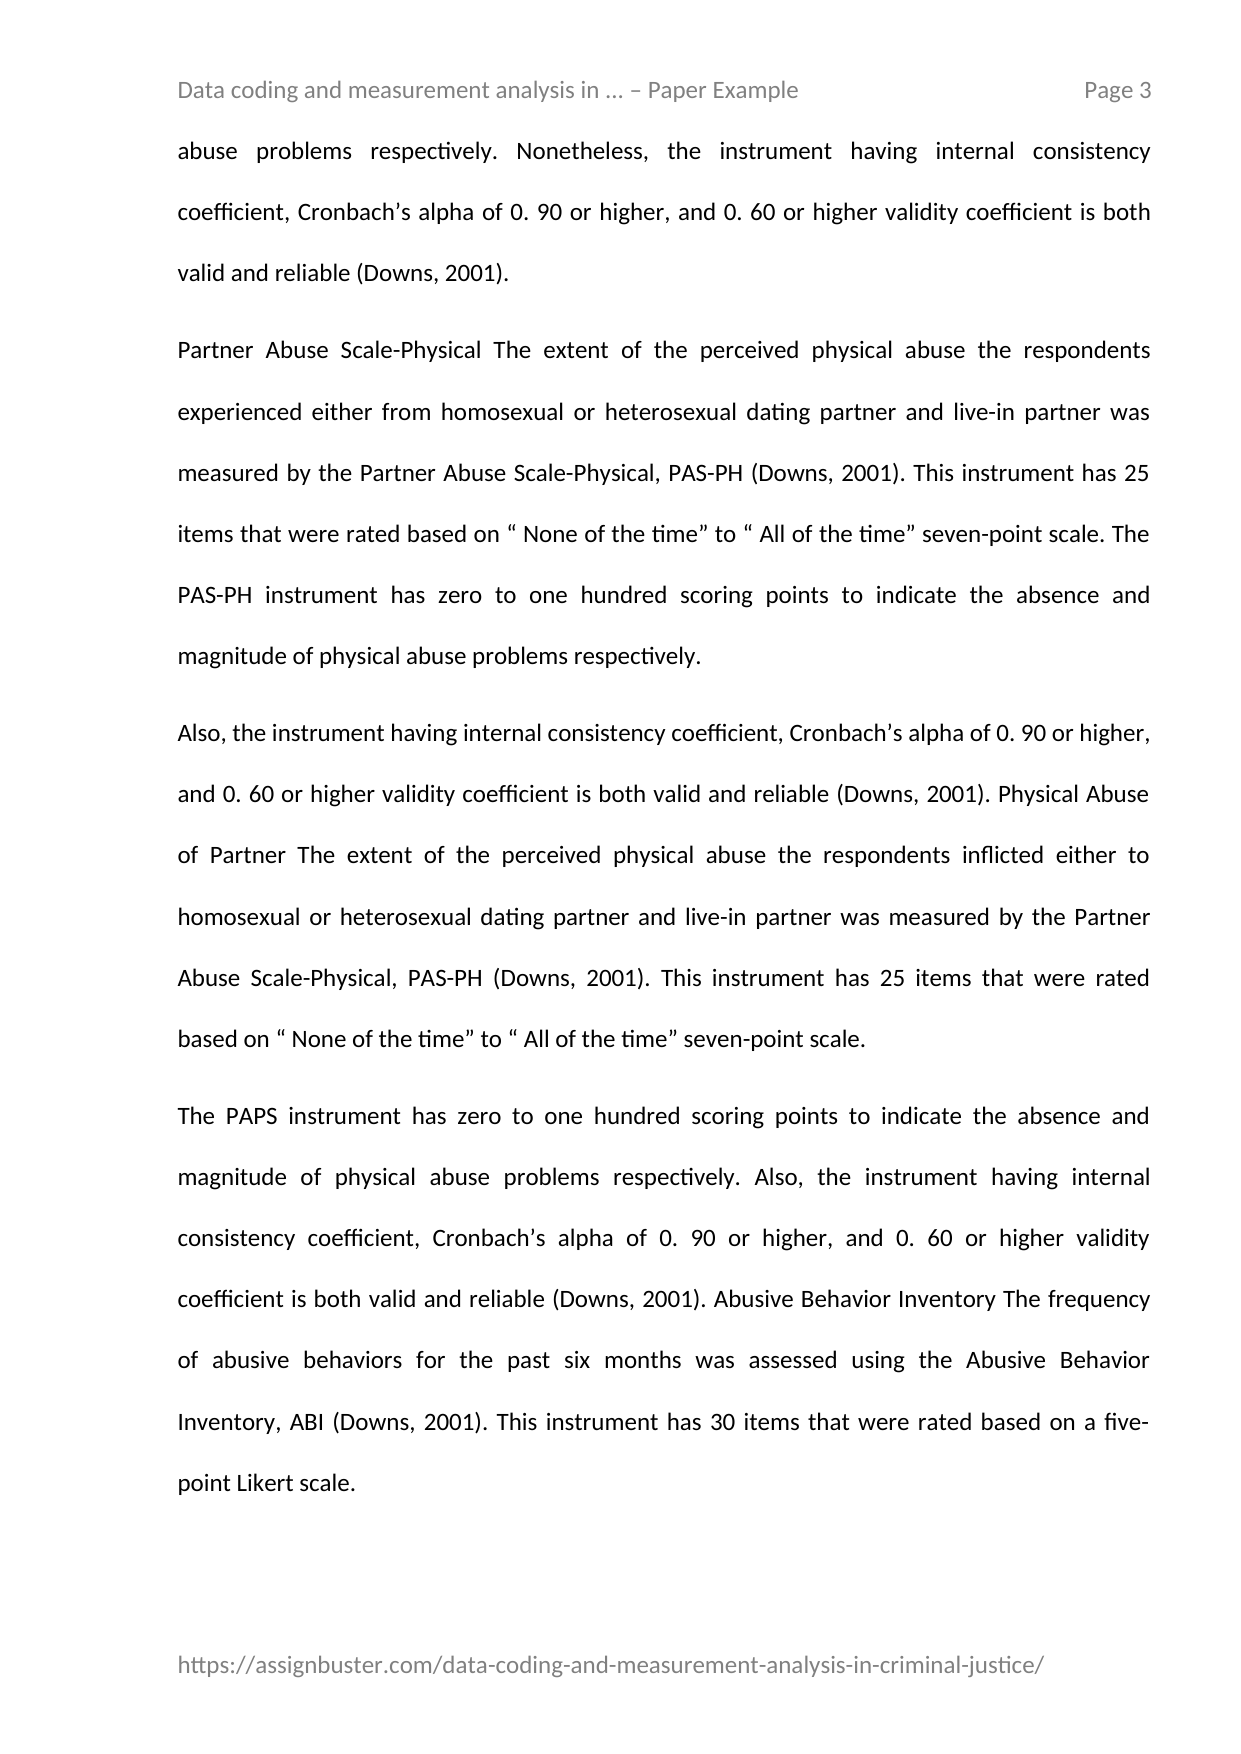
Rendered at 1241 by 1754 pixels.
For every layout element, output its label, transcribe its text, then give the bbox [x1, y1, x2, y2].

text Also, the instrument having internal consistency coefficient, Cronbach’s alpha of 0. 90 or higher, and 0. 60 or higher validity coefficient is both valid and reliable (Downs, 2001). Physical Abuse of Partner The extent of the perceived physical abuse the respondents inflicted either to homosexual or heterosexual dating partner and live-in partner was measured by the Partner Abuse Scale-Physical, PAS-PH (Downs, 2001). This instrument has 25 items that were rated based on “ None of the time” to “ All of the time” seven-point scale. [177, 717, 1152, 1053]
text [177, 135, 1152, 287]
text Partner Abuse Scale-Physical The extent of the perceived physical abuse the respondents experienced either from homosexual or heterosexual dating partner and live-in partner was measured by the Partner Abuse Scale-Physical, PAS-PH (Downs, 2001). This instrument has 25 items that were rated based on “ None of the time” to “ All of the time” seven-point scale. The PAS-PH instrument has zero to one hundred scoring points to indicate the absence and magnitude of physical abuse problems respectively. [177, 334, 1152, 670]
text The PAPS instrument has zero to one hundred scoring points to indicate the absence and magnitude of physical abuse problems respectively. Also, the instrument having internal consistency coefficient, Cronbach’s alpha of 0. 90 or higher, and 0. 60 or higher validity coefficient is both valid and reliable (Downs, 2001). Abusive Behavior Inventory The frequency of abusive behaviors for the past six months was assessed using the Abusive Behavior Inventory, ABI (Downs, 2001). This instrument has 30 items that were rated based on a five-point Likert scale. [177, 1100, 1152, 1497]
